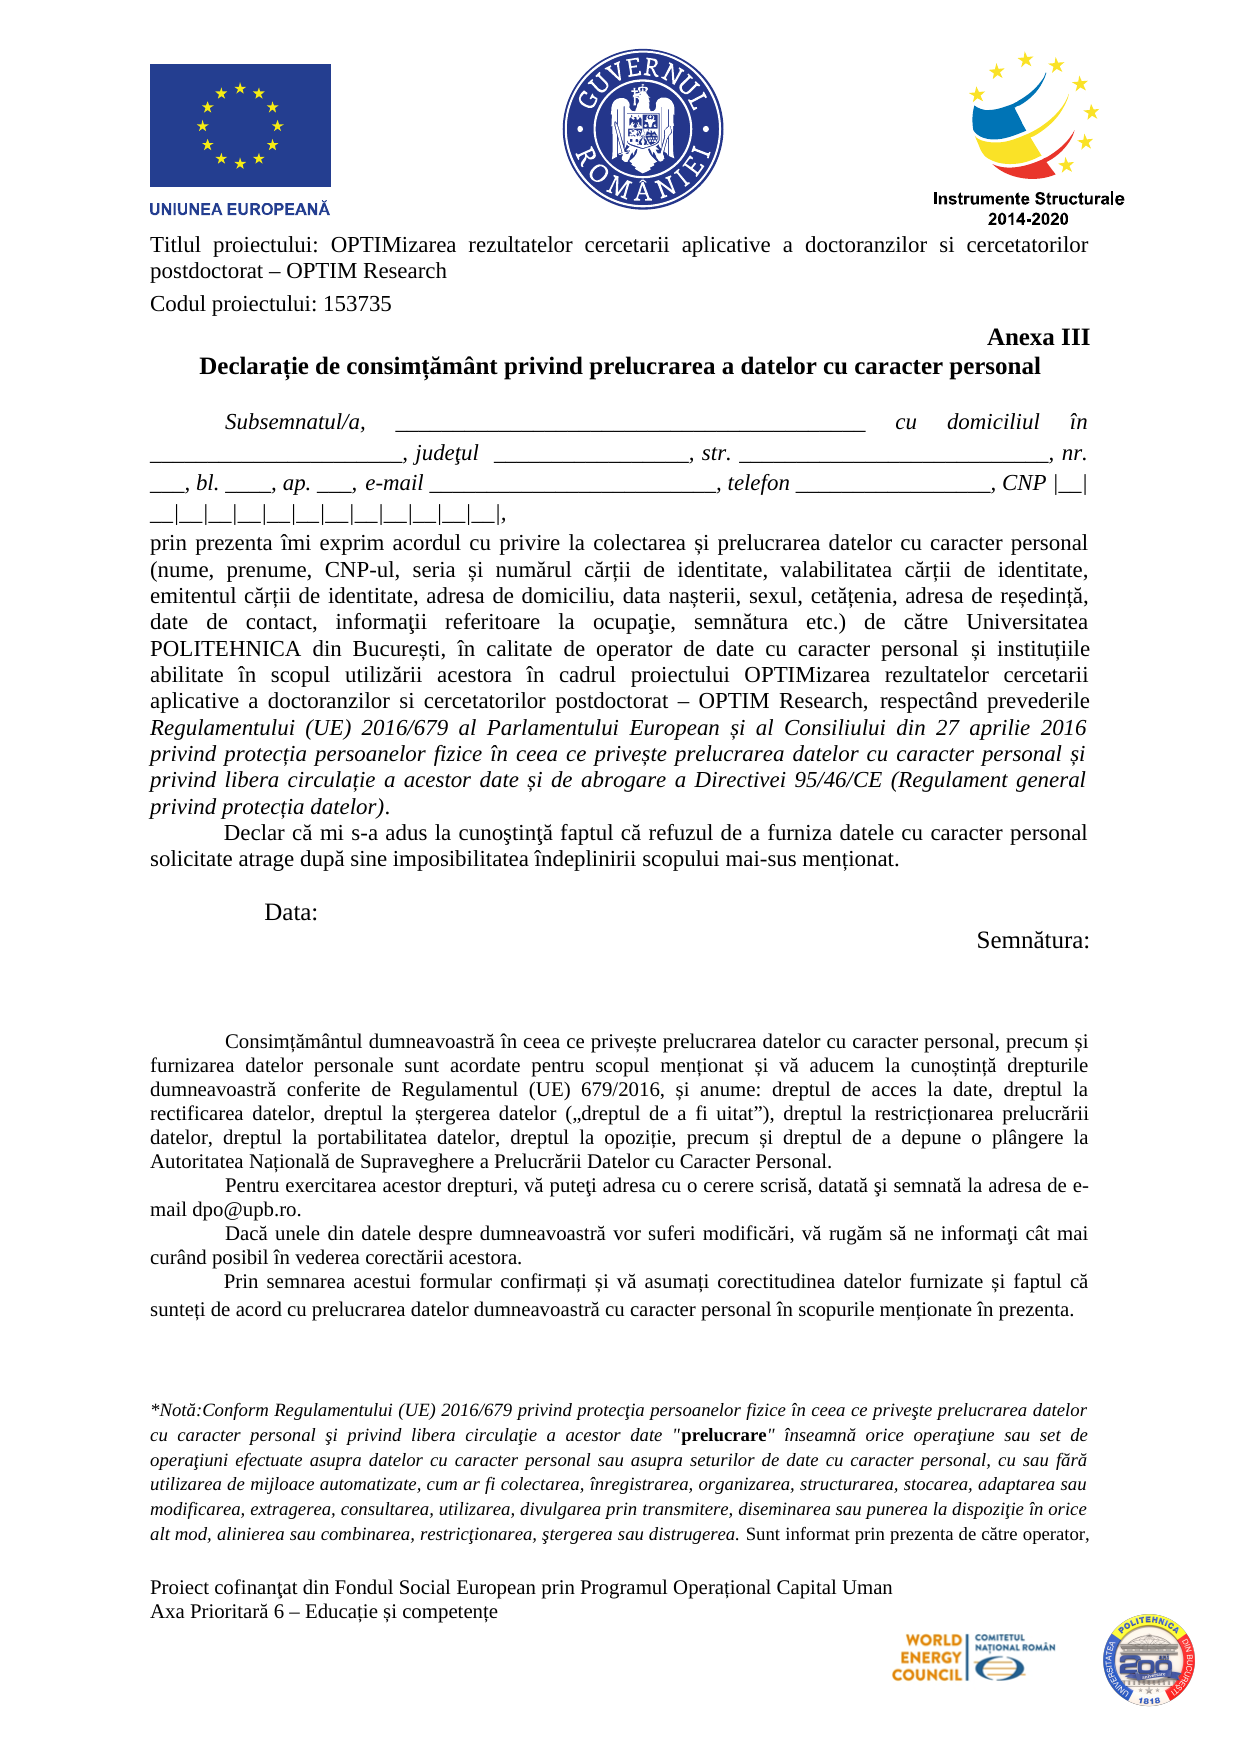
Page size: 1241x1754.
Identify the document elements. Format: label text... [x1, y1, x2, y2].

text prin prezenta îmi exprim acordul cu privire la colectarea și prelucrarea datelor cu caracter personal (nume, prenume, CNP-ul, seria și numărul cărții de identitate, valabilitatea cărții de identitate, emitentul cărții de identitate, adresa de domiciliu, data nașterii, sexul, cetățenia, adresa de reședință, date de contact, informaţii referitoare la ocupaţie, semnătura etc.) de către Universitatea POLITEHNICA din București, în calitate de operator de date cu caracter personal și instituțiile abilitate în scopul utilizării acestora în cadrul proiectului OPTIMizarea rezultatelor cercetarii aplicative a doctoranzilor si cercetatorilor postdoctorat – OPTIM Research, respectând prevederile Regulamentului (UE) 2016/679 al Parlamentului European și al Consiliului din 27 aprilie 2016 privind protecția persoanelor fizice în ceea ce privește prelucrarea datelor cu caracter personal și privind libera circulație a acestor date și de abrogare a Directivei 95/46/CE (Regulament general privind protecția datelor). [150, 529, 1090, 819]
text Anexa III [150, 322, 1090, 351]
text Declarație de consimțământ privind prelucrarea a datelor cu caracter personal [150, 351, 1090, 380]
text Consimțământul dumneavoastră în ceea ce privește prelucrarea datelor cu caracter personal, precum și furnizarea datelor personale sunt acordate pentru scopul menționat și vă aducem la cunoștință drepturile dumneavoastră conferite de Regulamentul (UE) 679/2016, și anume: dreptul de acces la date, dreptul la rectificarea datelor, dreptul la ștergerea datelor („dreptul de a fi uitat”), dreptul la restricționarea prelucrării datelor, dreptul la portabilitatea datelor, dreptul la opoziție, precum și dreptul de a depune o plângere la Autoritatea Națională de Supraveghere a Prelucrării Datelor cu Caracter Personal. [150, 1029, 1090, 1173]
text Prin semnarea acestui formular confirmați și vă asumați corectitudinea datelor furnizate și faptul că sunteți de acord cu prelucrarea datelor dumneavoastră cu caracter personal în scopurile menționate în prezenta. [150, 1269, 1090, 1321]
text Titlul proiectului: OPTIMizarea rezultatelor cercetarii aplicative a doctoranzilor si cercetatorilor postdoctorat – OPTIM Research [150, 231, 1090, 283]
picture [881, 1601, 1208, 1719]
text Dacă unele din datele despre dumneavoastră vor suferi modificări, vă rugăm să ne informaţi cât mai curând posibil în vederea corectării acestora. [150, 1221, 1090, 1269]
text Declar că mi s-a adus la cunoştinţă faptul că refuzul de a furniza datele cu caracter personal solicitate atrage după sine imposibilitatea îndeplinirii scopului mai-sus menționat. [150, 819, 1090, 872]
text Codul proiectului: 153735 [150, 289, 1090, 316]
text Data: Semnătura: [150, 897, 1090, 954]
text Subsemnatul/a, _________________________________________ cu domiciliul în ______________________, judeţul _________________, str. ___________________________, nr. ___, bl. ____, ap. ___, e-mail _________________________, telefon _________________, CNP |__|__|__|__|__|__|__|__|__|__|__|__|__|, [150, 408, 1090, 525]
text Pentru exercitarea acestor drepturi, vă puteţi adresa cu o cerere scrisă, datată şi semnată la adresa de e-mail dpo@upb.ro. [150, 1173, 1090, 1221]
